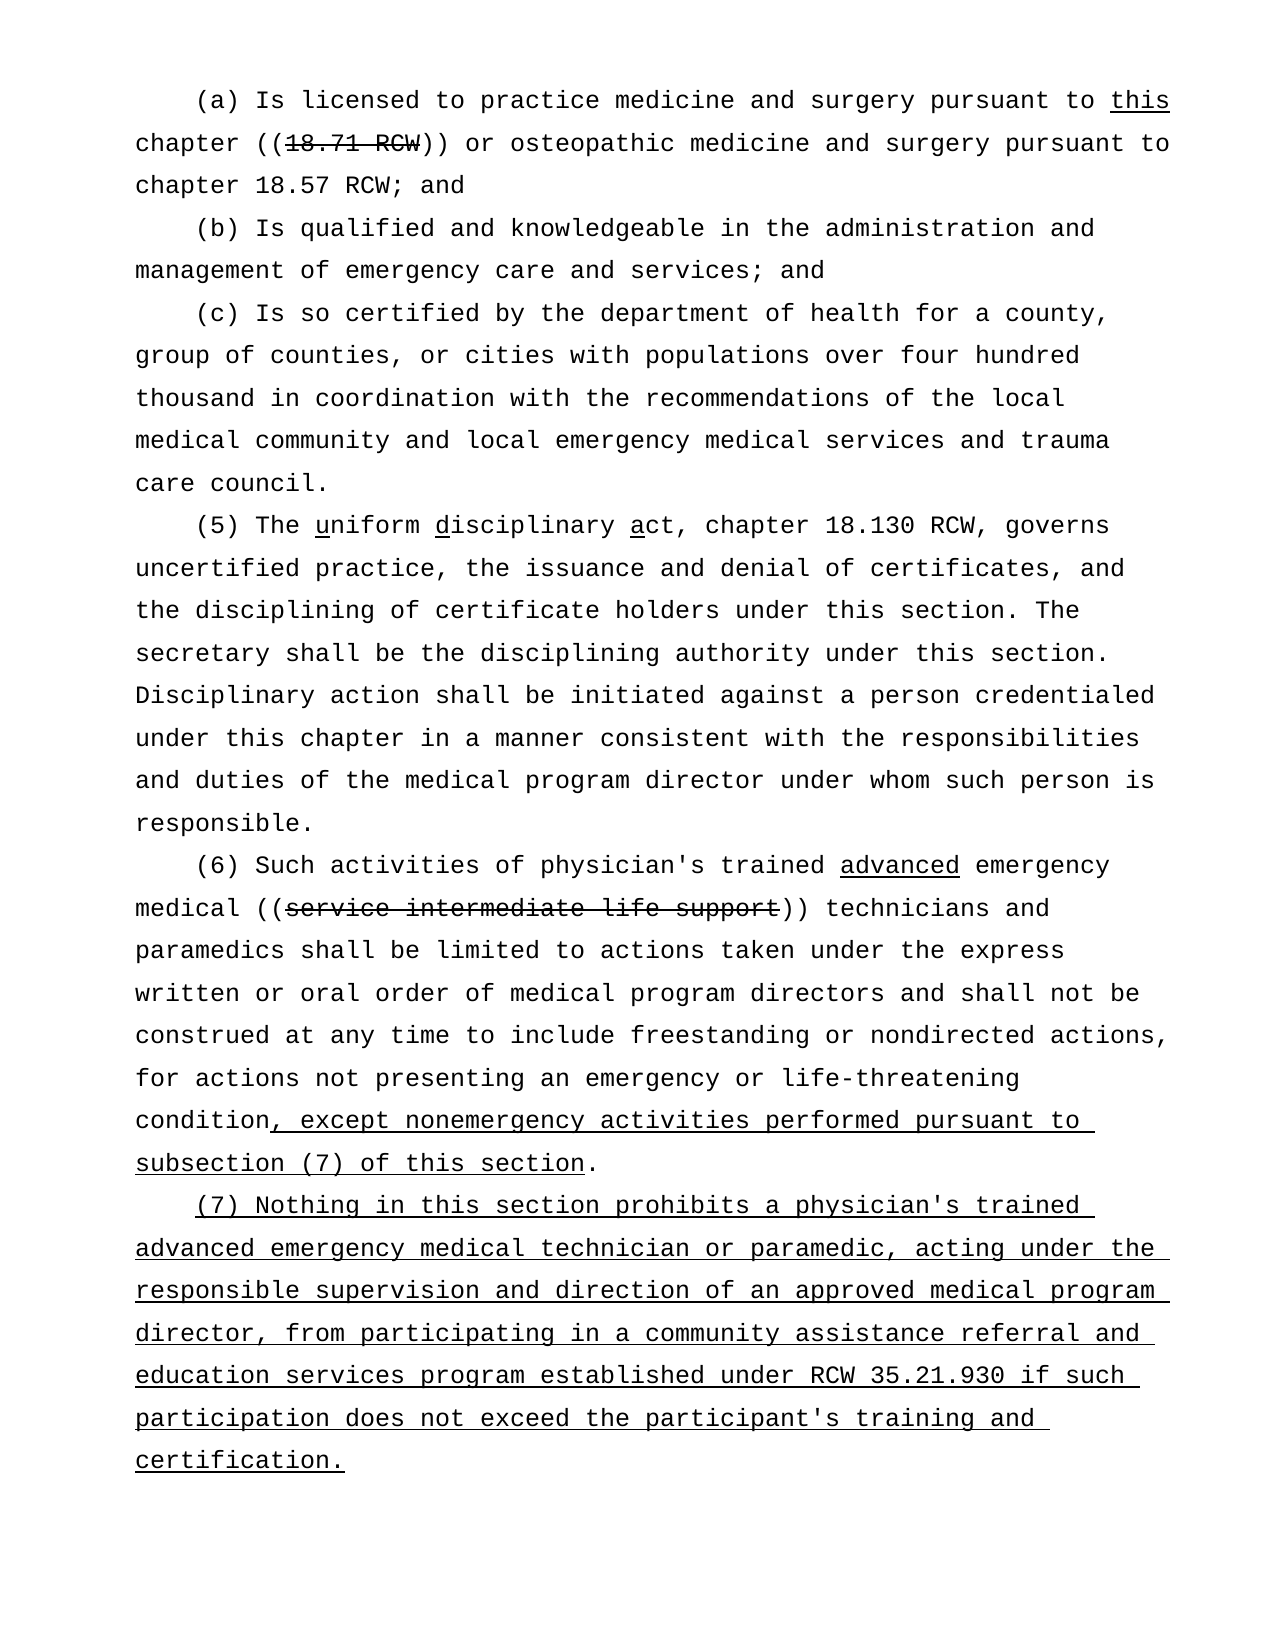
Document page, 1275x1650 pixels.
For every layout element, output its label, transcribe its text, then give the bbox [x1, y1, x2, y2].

text (6) Such activities of physician's trained advanced emergency medical ((service intermediate life support)) technicians and paramedics shall be limited to actions taken under the express written or oral order of medical program directors and shall not be construed at any time to include freestanding or nondirected actions, for actions not presenting an emergency or life-threatening condition, except nonemergency activities performed pursuant to subsection (7) of this section. [135, 840, 1170, 1180]
text (7) Nothing in this section prohibits a physician's trained advanced emergency medical technician or paramedic, acting under the responsible supervision and direction of an approved medical program director, from participating in a community assistance referral and education services program established under RCW 35.21.930 if such participation does not exceed the participant's training and certification. [135, 1303, 1170, 1477]
text (a) Is licensed to practice medicine and surgery pursuant to this chapter ((18.71 RCW)) or osteopathic medicine and surgery pursuant to chapter 18.57 RCW; and [135, 75, 1170, 202]
text (7) Nothing in this section prohibits a physician's trained advanced emergency medical technician or paramedic, acting under the responsible supervision and direction of an approved medical program director, from participating in a community assistance referral and education services program established under RCW 35.21.930 if such participation does not exceed the participant's training and certification. [135, 1180, 1170, 1259]
text (c) Is so certified by the department of health for a county, group of counties, or cities with populations over four hundred thousand in coordination with the recommendations of the local medical community and local emergency medical services and trauma care council. [135, 287, 1170, 500]
text (7) Nothing in this section prohibits a physician's trained advanced emergency medical technician or paramedic, acting under the responsible supervision and direction of an approved medical program director, from participating in a community assistance referral and education services program established under RCW 35.21.930 if such participation does not exceed the participant's training and certification. [135, 1260, 1170, 1301]
text (b) Is qualified and knowledgeable in the administration and management of emergency care and services; and [135, 202, 1170, 287]
text (5) The uniform disciplinary act, chapter 18.130 RCW, governs uncertified practice, the issuance and denial of certificates, and the disciplining of certificate holders under this section. The secretary shall be the disciplining authority under this section. Disciplinary action shall be initiated against a person credentialed under this chapter in a manner consistent with the responsibilities and duties of the medical program director under whom such person is responsible. [135, 500, 1170, 840]
